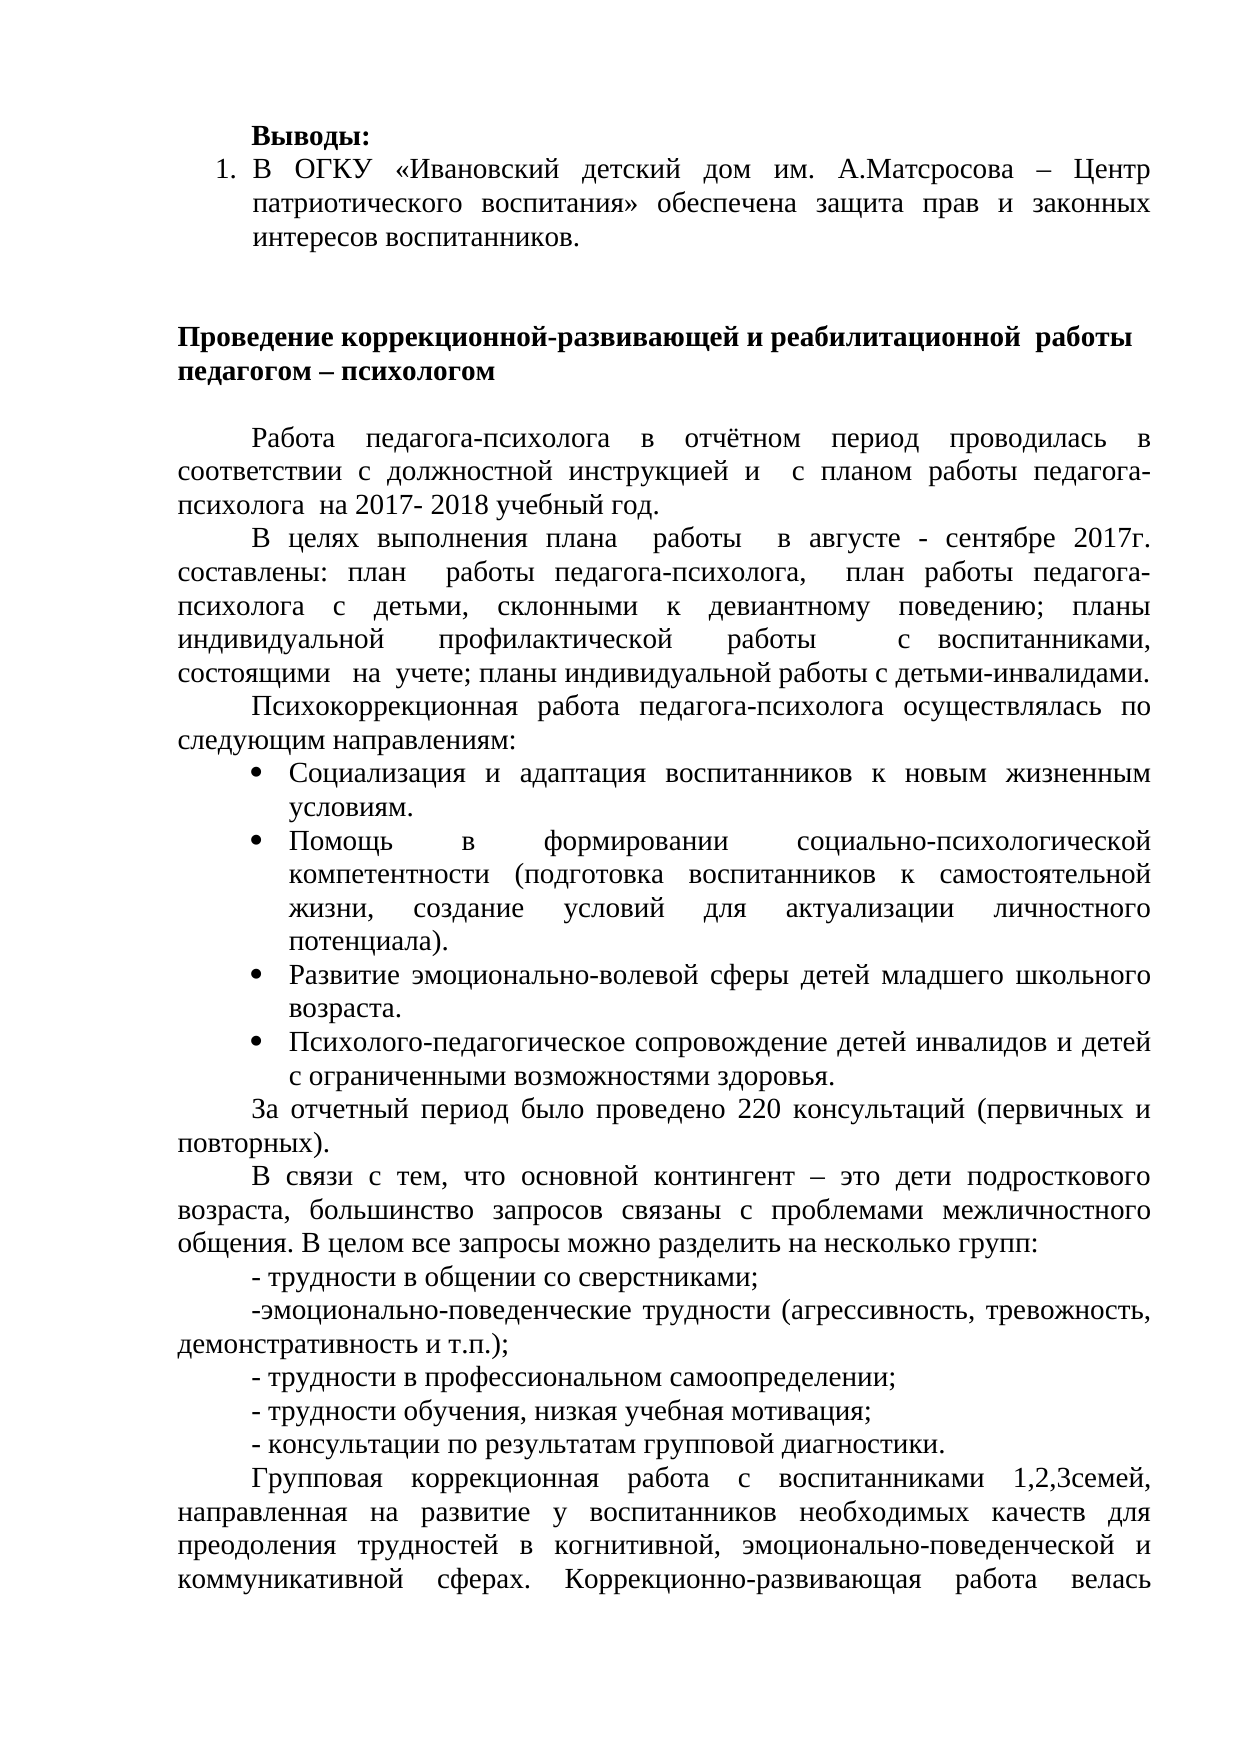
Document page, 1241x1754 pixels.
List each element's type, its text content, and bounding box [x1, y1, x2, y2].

text Психокоррекционная работа педагога-психолога осуществлялась по следующим направлениям: [177, 688, 1152, 755]
text - консультации по результатам групповой диагностики. [177, 1427, 1152, 1460]
text Проведение коррекционной-развивающей и реабилитационной работы педагогом – психологом [177, 319, 1152, 386]
list Помощь в формировании социально-психологической компетентности (подготовка воспитанников к самостоятельной жизни, создание условий для актуализации личностного потенциала). [251, 823, 1152, 957]
text - трудности в профессиональном самоопределении; [177, 1359, 1152, 1393]
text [177, 1460, 1152, 1594]
list Развитие эмоционально-волевой сферы детей младшего школьного возраста. [251, 957, 1152, 1024]
list В ОГКУ «Ивановский детский дом им. А.Матсросова – Центр патриотического воспитания» обеспечена защита прав и законных интересов воспитанников. [215, 152, 1152, 252]
text Выводы: [177, 118, 1152, 152]
text За отчетный период было проведено 220 консультаций (первичных и повторных). [177, 1091, 1152, 1158]
text - трудности обучения, низкая учебная мотивация; [177, 1393, 1152, 1427]
text - трудности в общении со сверстниками; [177, 1259, 1152, 1292]
list Социализация и адаптация воспитанников к новым жизненным условиям. [251, 755, 1152, 823]
list Психолого-педагогическое сопровождение детей инвалидов и детей с ограниченными возможностями здоровья. [251, 1024, 1152, 1091]
text Работа педагога-психолога в отчётном период проводилась в соответствии с должностной инструкцией и с планом работы педагога-психолога на 2017- 2018 учебный год. [177, 420, 1152, 521]
text -эмоционально-поведенческие трудности (агрессивность, тревожность, демонстративность и т.п.); [177, 1292, 1152, 1359]
text В целях выполнения плана работы в августе - сентябре 2017г. составлены: план работы педагога-психолога, план работы педагога-психолога с детьми, склонными к девиантному поведению; планы индивидуальной профилактической работы с воспитанниками, состоящими на учете; планы индивидуальной работы с детьми-инвалидами. [177, 521, 1152, 688]
text В связи с тем, что основной контингент – это дети подросткового возраста, большинство запросов связаны с проблемами межличностного общения. В целом все запросы можно разделить на несколько групп: [177, 1158, 1152, 1259]
